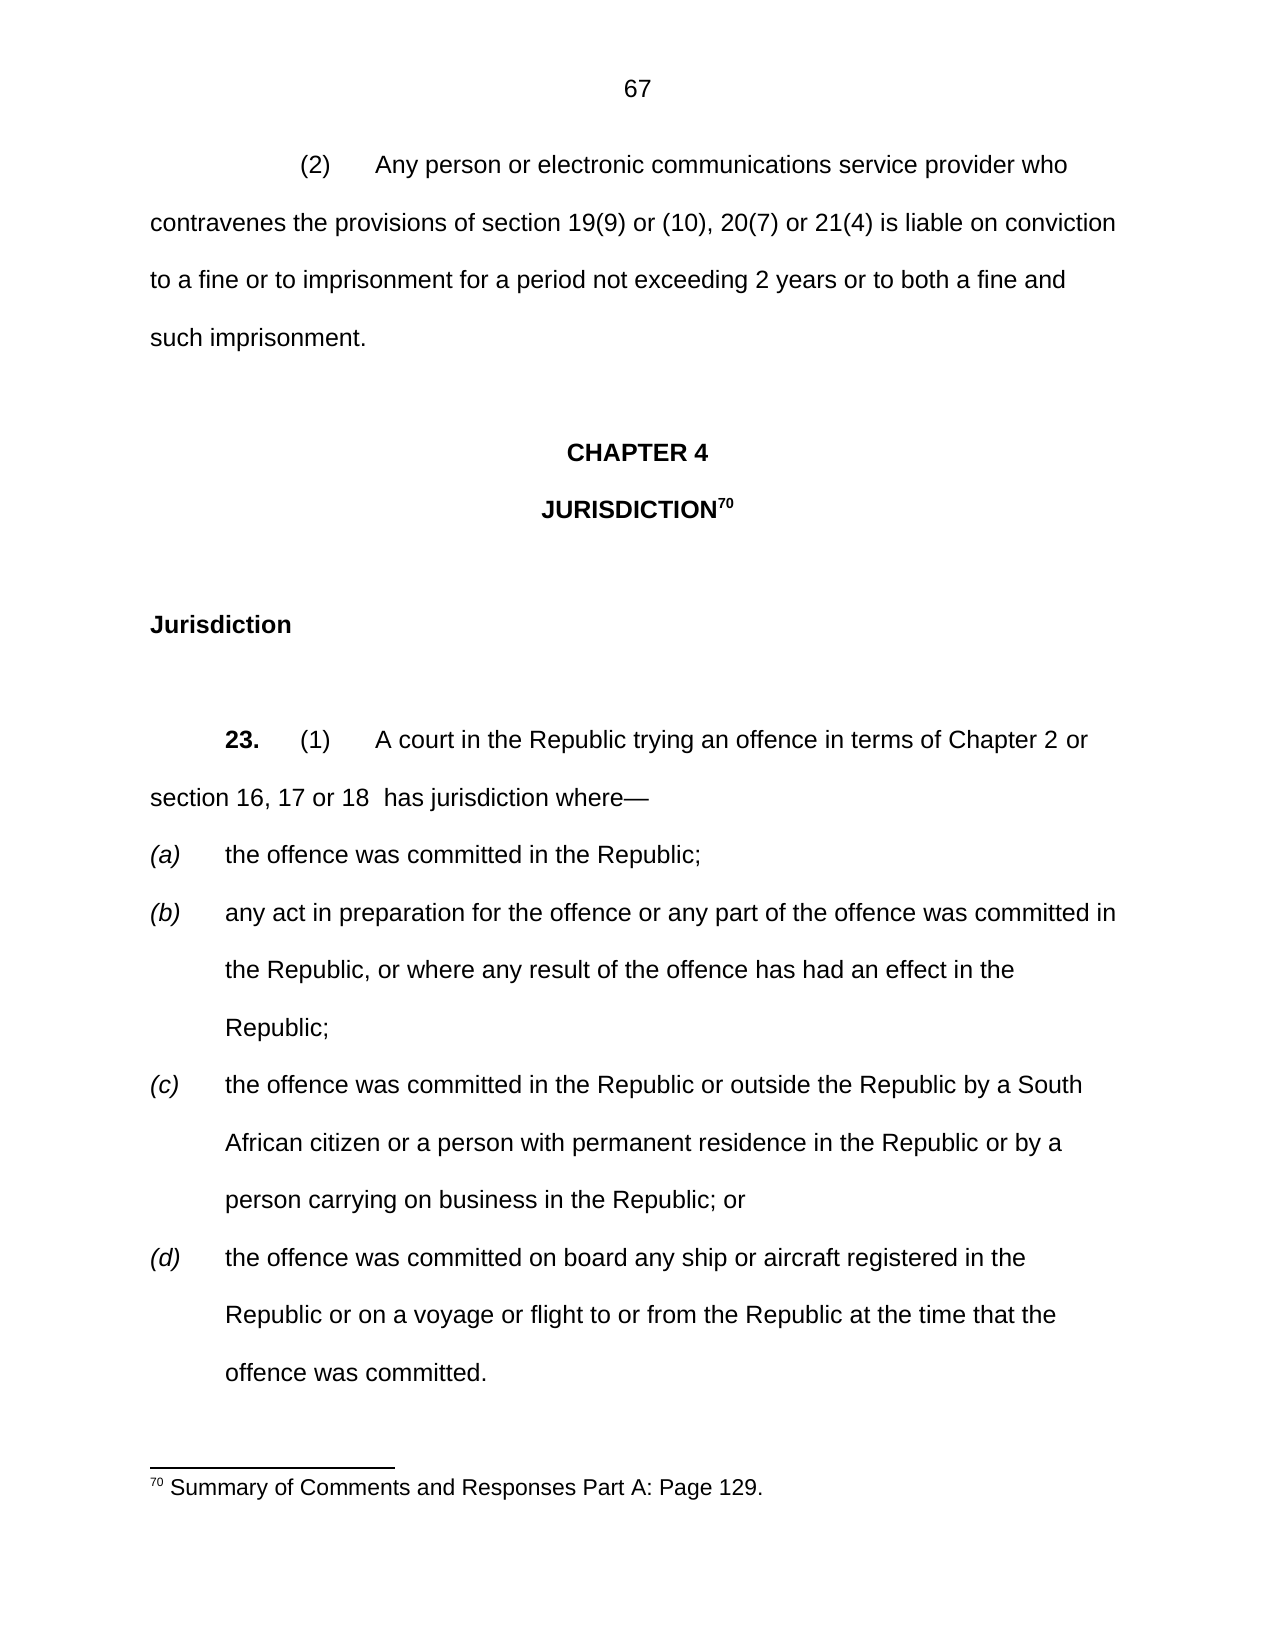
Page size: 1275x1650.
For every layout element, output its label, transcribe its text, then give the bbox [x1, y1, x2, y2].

text 23. (1) A court in the Republic trying an offence in terms of Chapter 2 or section 16, 17 or 18 has jurisdiction where— [150, 725, 1125, 811]
text (2) Any person or electronic communications service provider who contravenes the provisions of section 19(9) or (10), 20(7) or 21(4) is liable on conviction to a fine or to imprisonment for a period not exceeding 2 years or to both a fine and such imprisonment. [150, 150, 1125, 351]
text CHAPTER 4 [150, 437, 1125, 466]
text (a) the offence was committed in the Republic; [150, 840, 1125, 869]
text (c) the offence was committed in the Republic or outside the Republic by a South African citizen or a person with permanent residence in the Republic or by a person carrying on business in the Republic; or [150, 1070, 1125, 1214]
text Jurisdiction [150, 610, 1125, 639]
text JURISDICTION [150, 495, 1125, 524]
text (d) the offence was committed on board any ship or aircraft registered in the Republic or on a voyage or flight to or from the Republic at the time that the offence was committed. [150, 1242, 1125, 1386]
text (b) any act in preparation for the offence or any part of the offence was committed in the Republic, or where any result of the offence has had an effect in the Republic; [150, 897, 1125, 1041]
